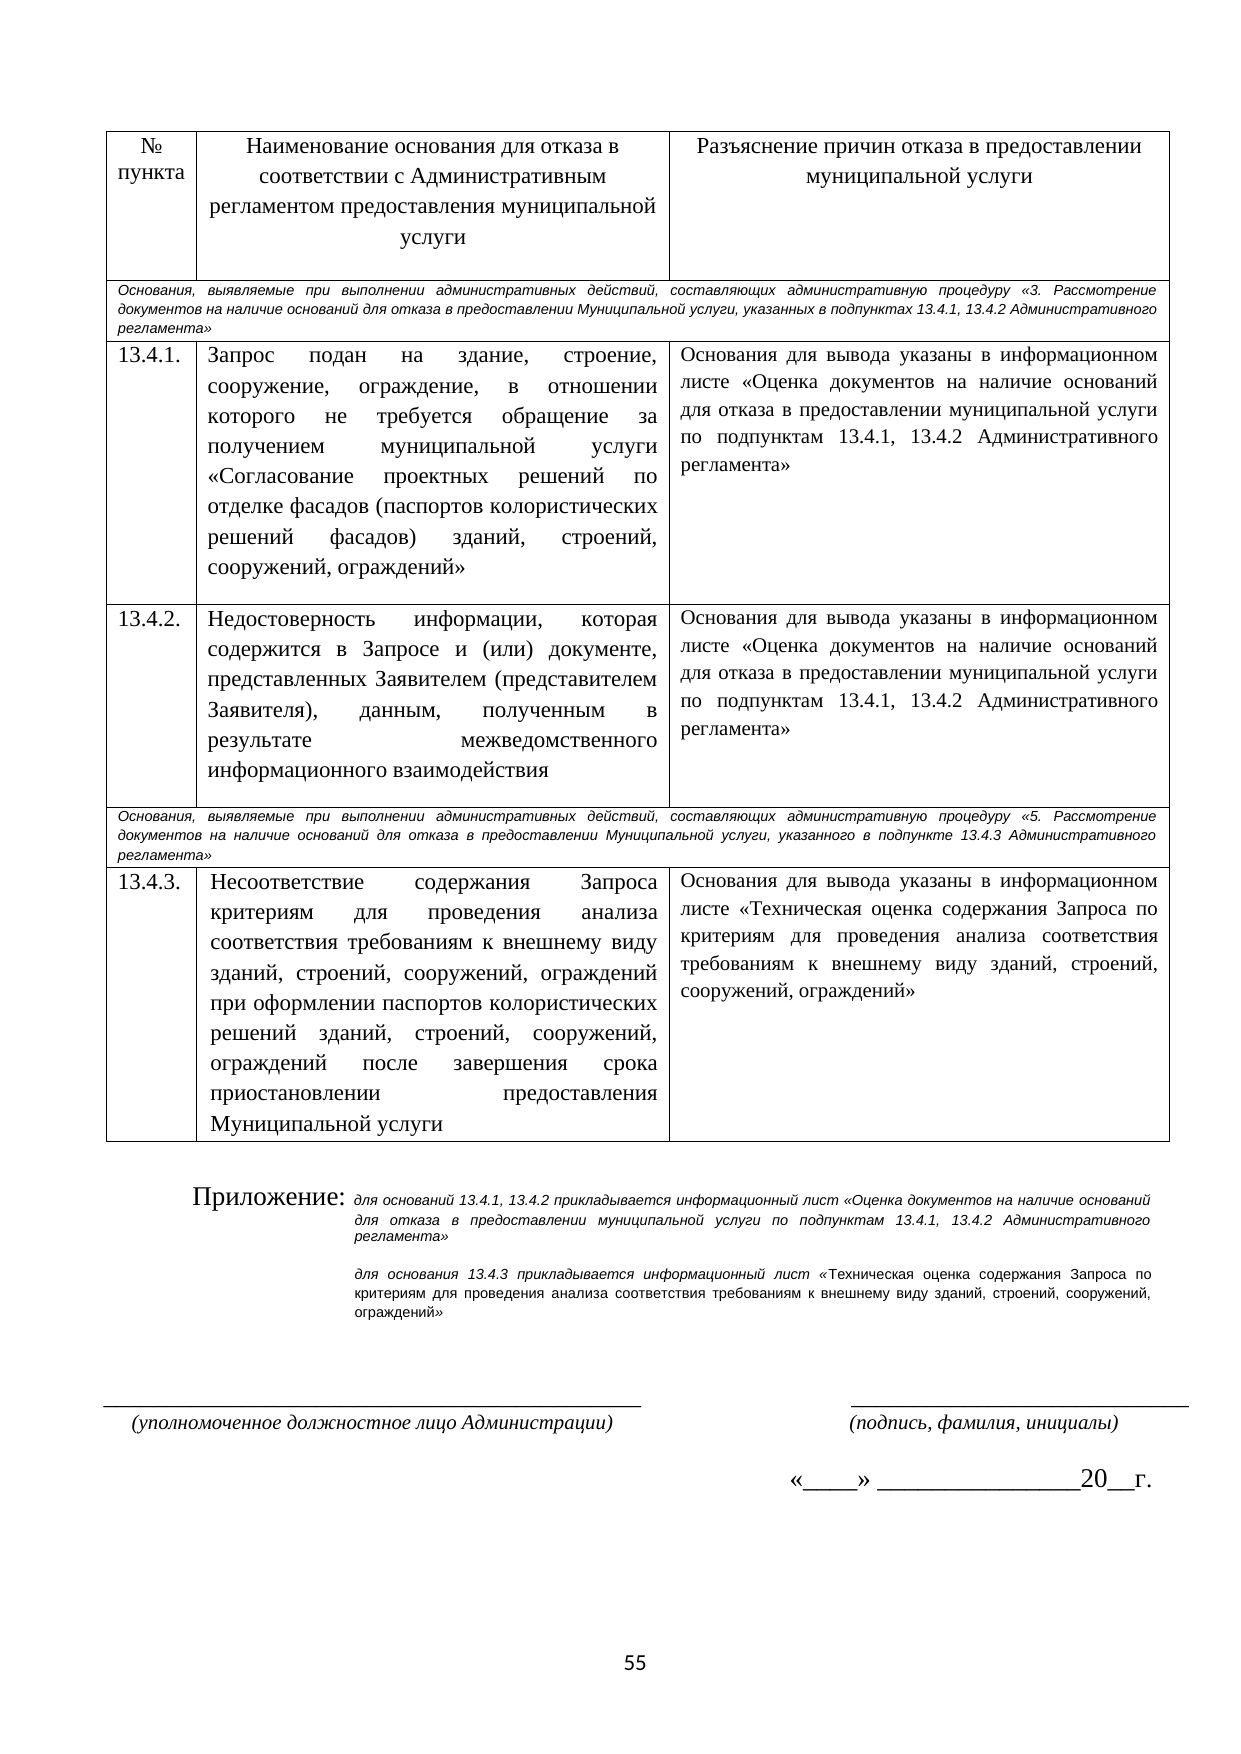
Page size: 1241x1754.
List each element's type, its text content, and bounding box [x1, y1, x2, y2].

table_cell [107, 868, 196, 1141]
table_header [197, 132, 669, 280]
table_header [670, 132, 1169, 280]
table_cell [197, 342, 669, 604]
text Приложение: для оснований 13.4.1, 13.4.2 прикладывается информационный лист «Оценка документов на наличие оснований для отказа в предоставлении муниципальной услуги по подпунктам 13.4.1, 13.4.2 Административного регламента» [192, 1180, 1152, 1245]
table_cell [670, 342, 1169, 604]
text «____» _______________20__г. [118, 1462, 1152, 1493]
text для основания 13.4.3 прикладывается информационный лист «Техническая оценка содержания Запроса по критериям для проведения анализа соответствия требованиям к внешнему виду зданий, строений, сооружений, ограждений» [354, 1266, 1152, 1321]
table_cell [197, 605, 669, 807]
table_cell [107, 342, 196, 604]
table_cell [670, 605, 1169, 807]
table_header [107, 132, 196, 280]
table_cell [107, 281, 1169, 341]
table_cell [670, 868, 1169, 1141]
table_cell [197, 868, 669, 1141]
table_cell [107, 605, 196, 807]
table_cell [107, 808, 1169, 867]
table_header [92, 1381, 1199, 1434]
